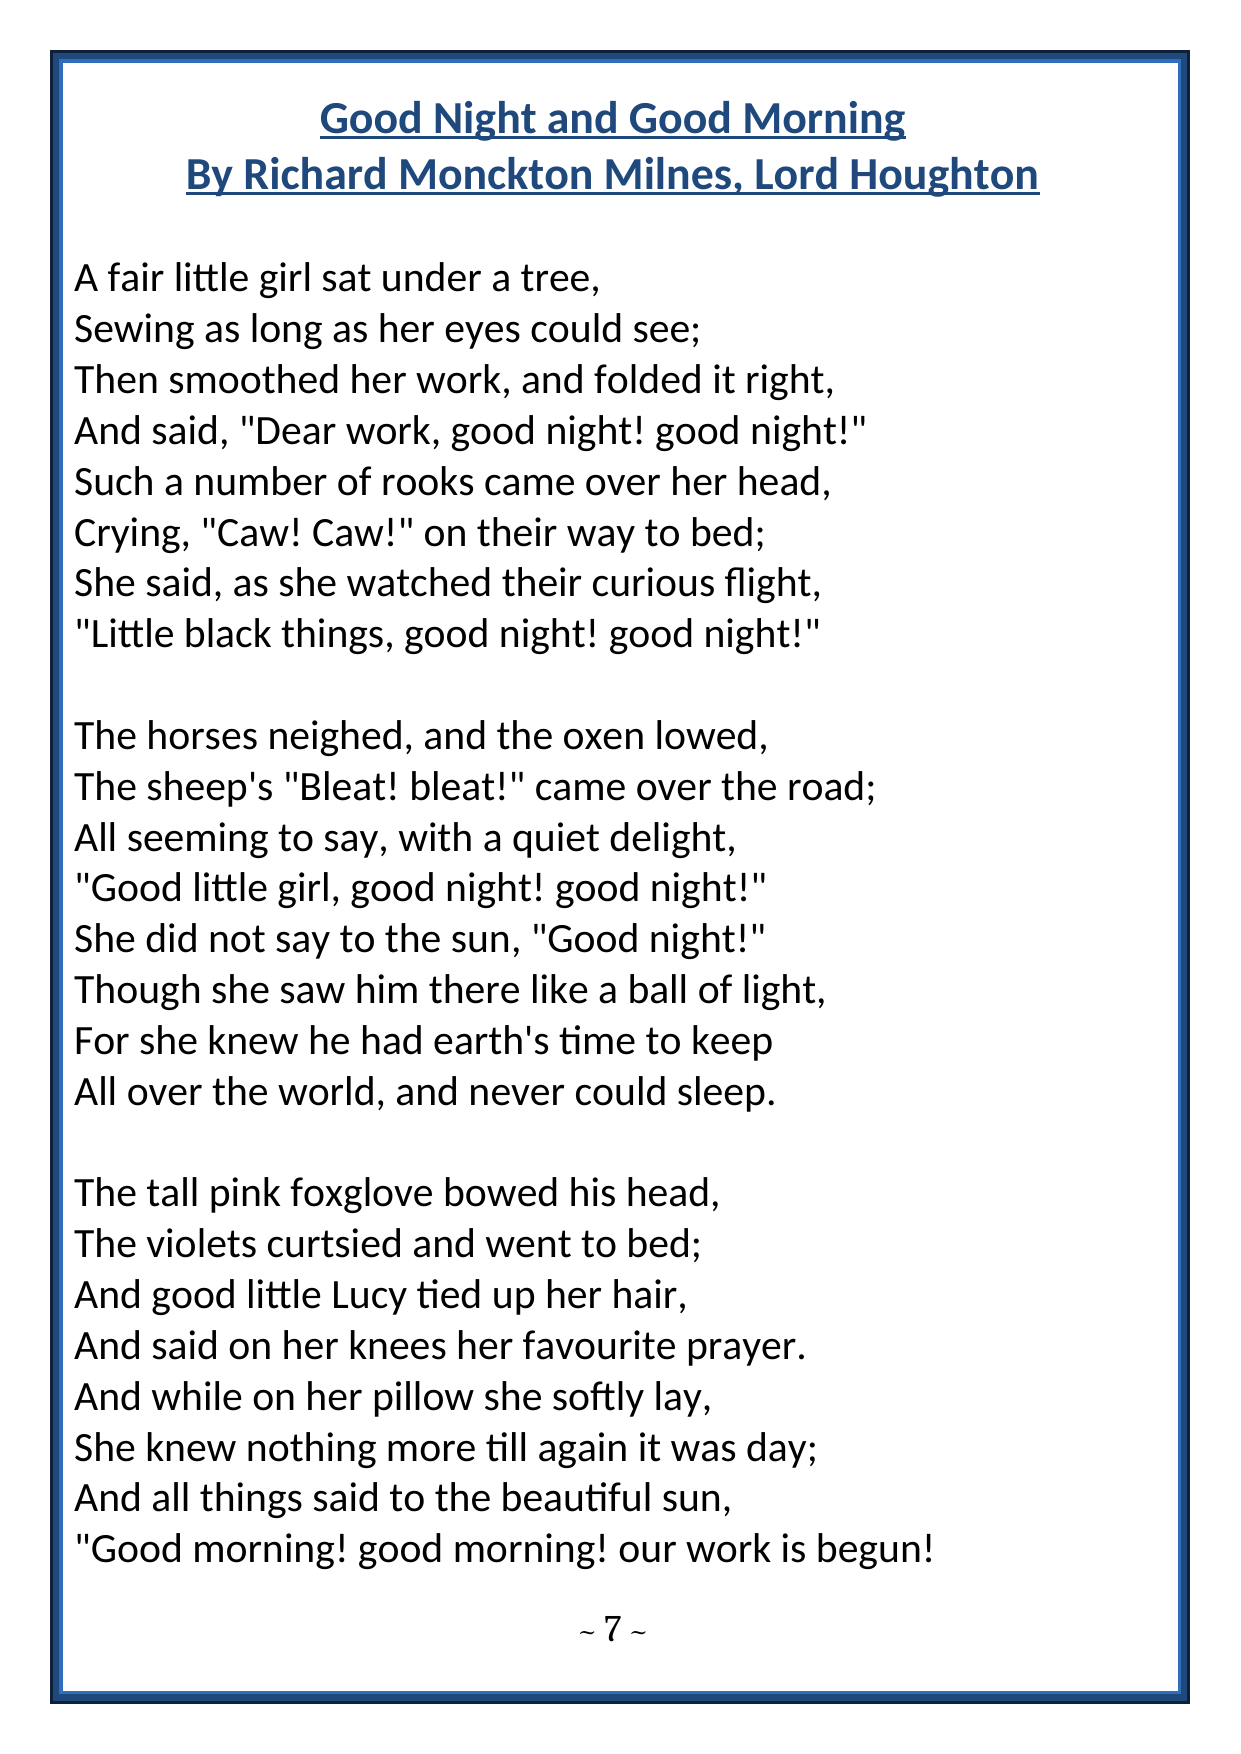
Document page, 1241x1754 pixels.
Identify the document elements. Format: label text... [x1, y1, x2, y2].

text For she knew he had earth's time to keep [74, 1014, 1151, 1065]
text Though she saw him there like a ball of light, [74, 963, 1151, 1014]
text "Little black things, good night! good night!" [74, 607, 1151, 658]
text And good little Lucy tied up her hair, [74, 1268, 1151, 1319]
text Good Night and Good Morning [74, 89, 1151, 144]
text The sheep's "Bleat! bleat!" came over the road; [74, 760, 1151, 811]
text Sewing as long as her eyes could see; [74, 302, 1151, 353]
text All seeming to say, with a quiet delight, [74, 811, 1151, 861]
text Crying, "Caw! Caw!" on their way to bed; [74, 506, 1151, 556]
text And said on her knees her favourite prayer. [74, 1319, 1151, 1370]
text "Good little girl, good night! good night!" [74, 861, 1151, 912]
text The horses neighed, and the oxen lowed, [74, 709, 1151, 760]
text Then smoothed her work, and folded it right, [74, 353, 1151, 404]
text "Good morning! good morning! our work is begun! [74, 1522, 1151, 1573]
text The tall pink foxglove bowed his head, [74, 1166, 1151, 1217]
text And all things said to the beautiful sun, [74, 1471, 1151, 1522]
text A fair little girl sat under a tree, [74, 251, 1151, 302]
text And while on her pillow she softly lay, [74, 1370, 1151, 1421]
text The violets curtsied and went to bed; [74, 1217, 1151, 1268]
text And said, "Dear work, good night! good night!" [74, 404, 1151, 455]
text She knew nothing more till again it was day; [74, 1421, 1151, 1471]
text All over the world, and never could sleep. [74, 1065, 1151, 1116]
text She said, as she watched their curious flight, [74, 556, 1151, 607]
text She did not say to the sun, "Good night!" [74, 912, 1151, 963]
text By Richard Monckton Milnes, Lord Houghton [74, 144, 1151, 201]
text Such a number of rooks came over her head, [74, 455, 1151, 506]
